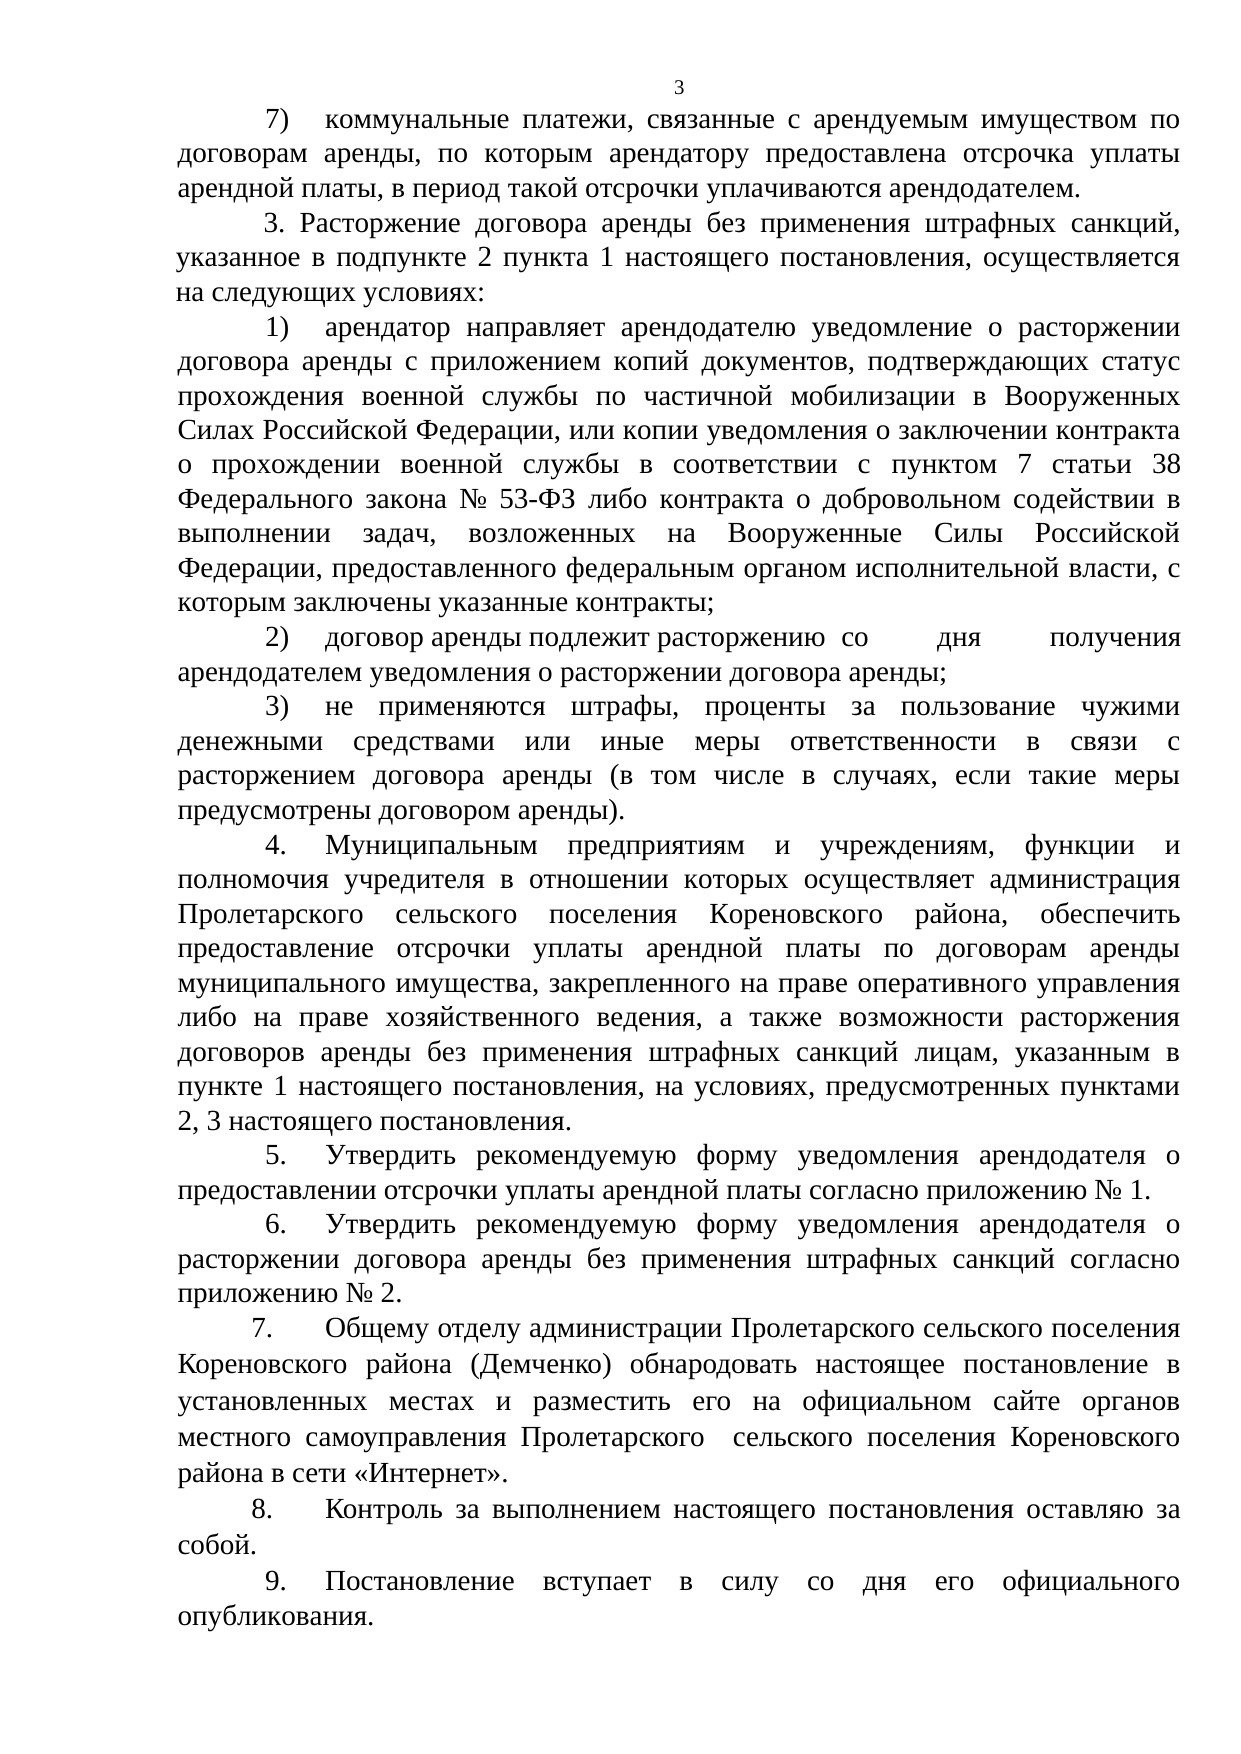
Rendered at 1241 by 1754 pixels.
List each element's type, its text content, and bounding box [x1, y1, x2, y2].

list Общему отделу администрации Пролетарского сельского поселения Кореновского района (Демченко) обнародовать настоящее постановление в установленных местах и разместить его на официальном сайте органов местного самоуправления Пролетарского сельского поселения Кореновского района в сети «Интернет». [177, 1310, 1181, 1347]
list арендатор направляет арендодателю уведомление о расторжении договора аренды с приложением копий документов, подтверждающих статус прохождения военной службы по частичной мобилизации в Вооруженных Силах Российской Федерации, или копии уведомления о заключении контракта о прохождении военной службы в соответствии с пунктом 7 статьи 38 Федерального закона № 53-ФЗ либо контракта о добровольном содействии в выполнении задач, возложенных на Вооруженные Силы Российской Федерации, предоставленного федеральным органом исполнительной власти, с которым заключены указанные контракты; [177, 309, 1181, 618]
list не применяются штрафы, проценты за пользование чужими денежными средствами или иные меры ответственности в связи с расторжением договора аренды (в том числе в случаях, если такие меры предусмотрены договором аренды). [177, 688, 1181, 826]
list Постановление вступает в силу со дня его официального опубликования. [177, 1563, 1181, 1631]
list Контроль за выполнением настоящего постановления оставляю за собой. [177, 1491, 1181, 1561]
list Муниципальным предприятиям и учреждениям, функции и полномочия учредителя в отношении которых осуществляет администрация Пролетарского сельского поселения Кореновского района, обеспечить предоставление отсрочки уплаты арендной платы по договорам аренды муниципального имущества, закрепленного на праве оперативного управления либо на праве хозяйственного ведения, а также возможности расторжения договоров аренды без применения штрафных санкций лицам, указанным в пункте 1 настоящего постановления, на условиях, предусмотренных пунктами 2, 3 настоящего постановления. [177, 827, 1181, 1136]
list Утвердить рекомендуемую форму уведомления арендодателя о предоставлении отсрочки уплаты арендной платы согласно приложению № 1. [177, 1137, 1181, 1205]
list коммунальные платежи, связанные с арендуемым имуществом по договорам аренды, по которым арендатору предоставлена отсрочка уплаты арендной платы, в период такой отсрочки уплачиваются арендодателем. [177, 101, 1181, 204]
list Утвердить рекомендуемую форму уведомления арендодателя о расторжении договора аренды без применения штрафных санкций согласно приложению № 2. [177, 1207, 1181, 1309]
list Общему отделу администрации Пролетарского сельского поселения Кореновского района (Демченко) обнародовать настоящее постановление в установленных местах и разместить его на официальном сайте органов местного самоуправления Пролетарского сельского поселения Кореновского района в сети «Интернет». [177, 1452, 1181, 1488]
list договор аренды подлежит расторжению со дня получения арендодателем уведомления о расторжении договора аренды; [177, 619, 1181, 687]
text 3. Расторжение договора аренды без применения штрафных санкций, указанное в подпункте 2 пункта 1 настоящего постановления, осуществляется на следующих условиях: [176, 205, 1181, 307]
